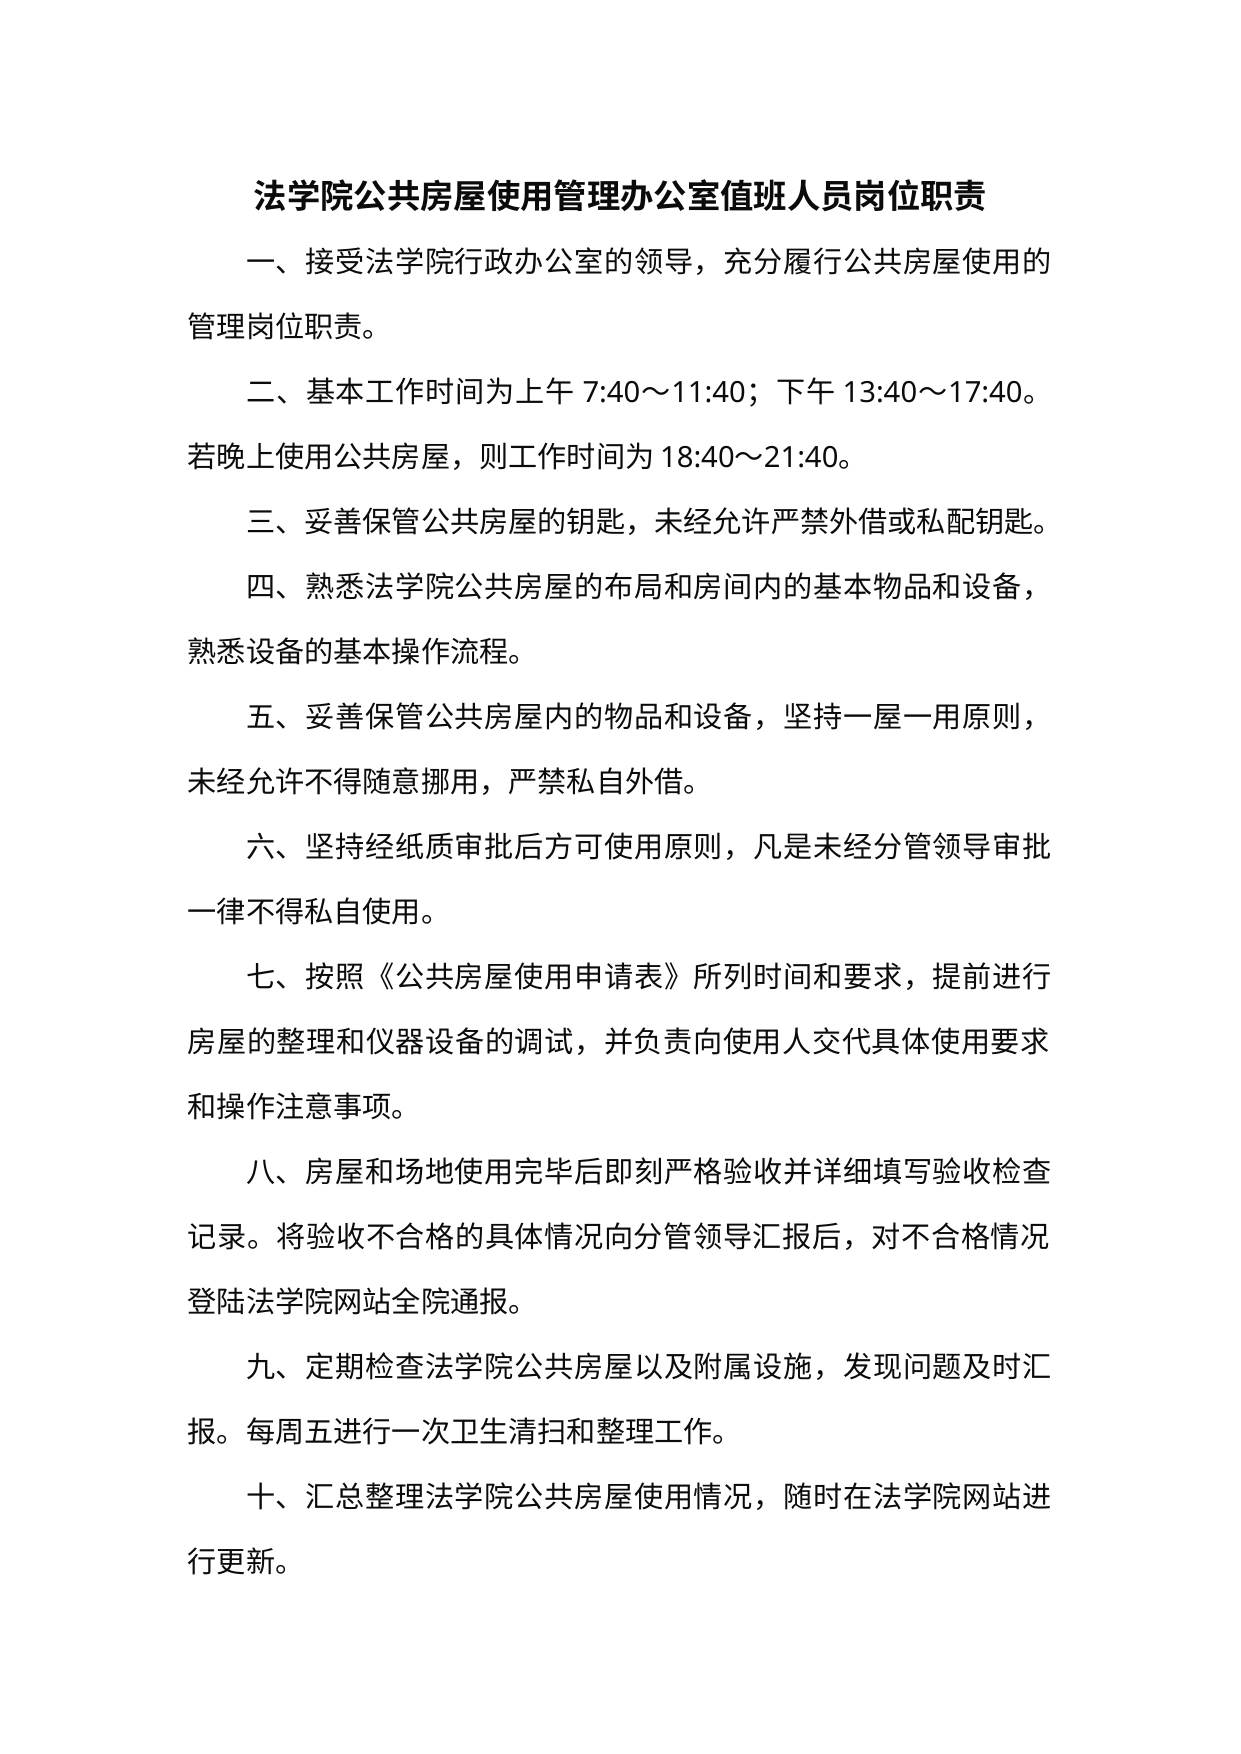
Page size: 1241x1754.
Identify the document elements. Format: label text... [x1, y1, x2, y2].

text 七、按照《公共房屋使用申请表》所列时间和要求，提前进行房屋的整理和仪器设备的调试，并负责向使用人交代具体使用要求和操作注意事项。 [187, 942, 1053, 1137]
text 法学院公共房屋使用管理办公室值班人员岗位职责 [187, 162, 1053, 227]
text 一、接受法学院行政办公室的领导，充分履行公共房屋使用的管理岗位职责。 [187, 227, 1053, 357]
text 十、汇总整理法学院公共房屋使用情况，随时在法学院网站进行更新。 [187, 1462, 1053, 1592]
text 九、定期检查法学院公共房屋以及附属设施，发现问题及时汇报。每周五进行一次卫生清扫和整理工作。 [187, 1332, 1053, 1462]
text 二、基本工作时间为上午7:40～11:40；下午13:40～17:40。若晚上使用公共房屋，则工作时间为18:40～21:40。 [187, 357, 1053, 487]
text 五、妥善保管公共房屋内的物品和设备，坚持一屋一用原则，未经允许不得随意挪用，严禁私自外借。 [187, 682, 1053, 812]
text 八、房屋和场地使用完毕后即刻严格验收并详细填写验收检查记录。将验收不合格的具体情况向分管领导汇报后，对不合格情况登陆法学院网站全院通报。 [187, 1137, 1053, 1332]
text 三、妥善保管公共房屋的钥匙，未经允许严禁外借或私配钥匙。 [187, 487, 1053, 552]
text 六、坚持经纸质审批后方可使用原则，凡是未经分管领导审批一律不得私自使用。 [187, 812, 1053, 942]
text 四、熟悉法学院公共房屋的布局和房间内的基本物品和设备，熟悉设备的基本操作流程。 [187, 552, 1053, 682]
